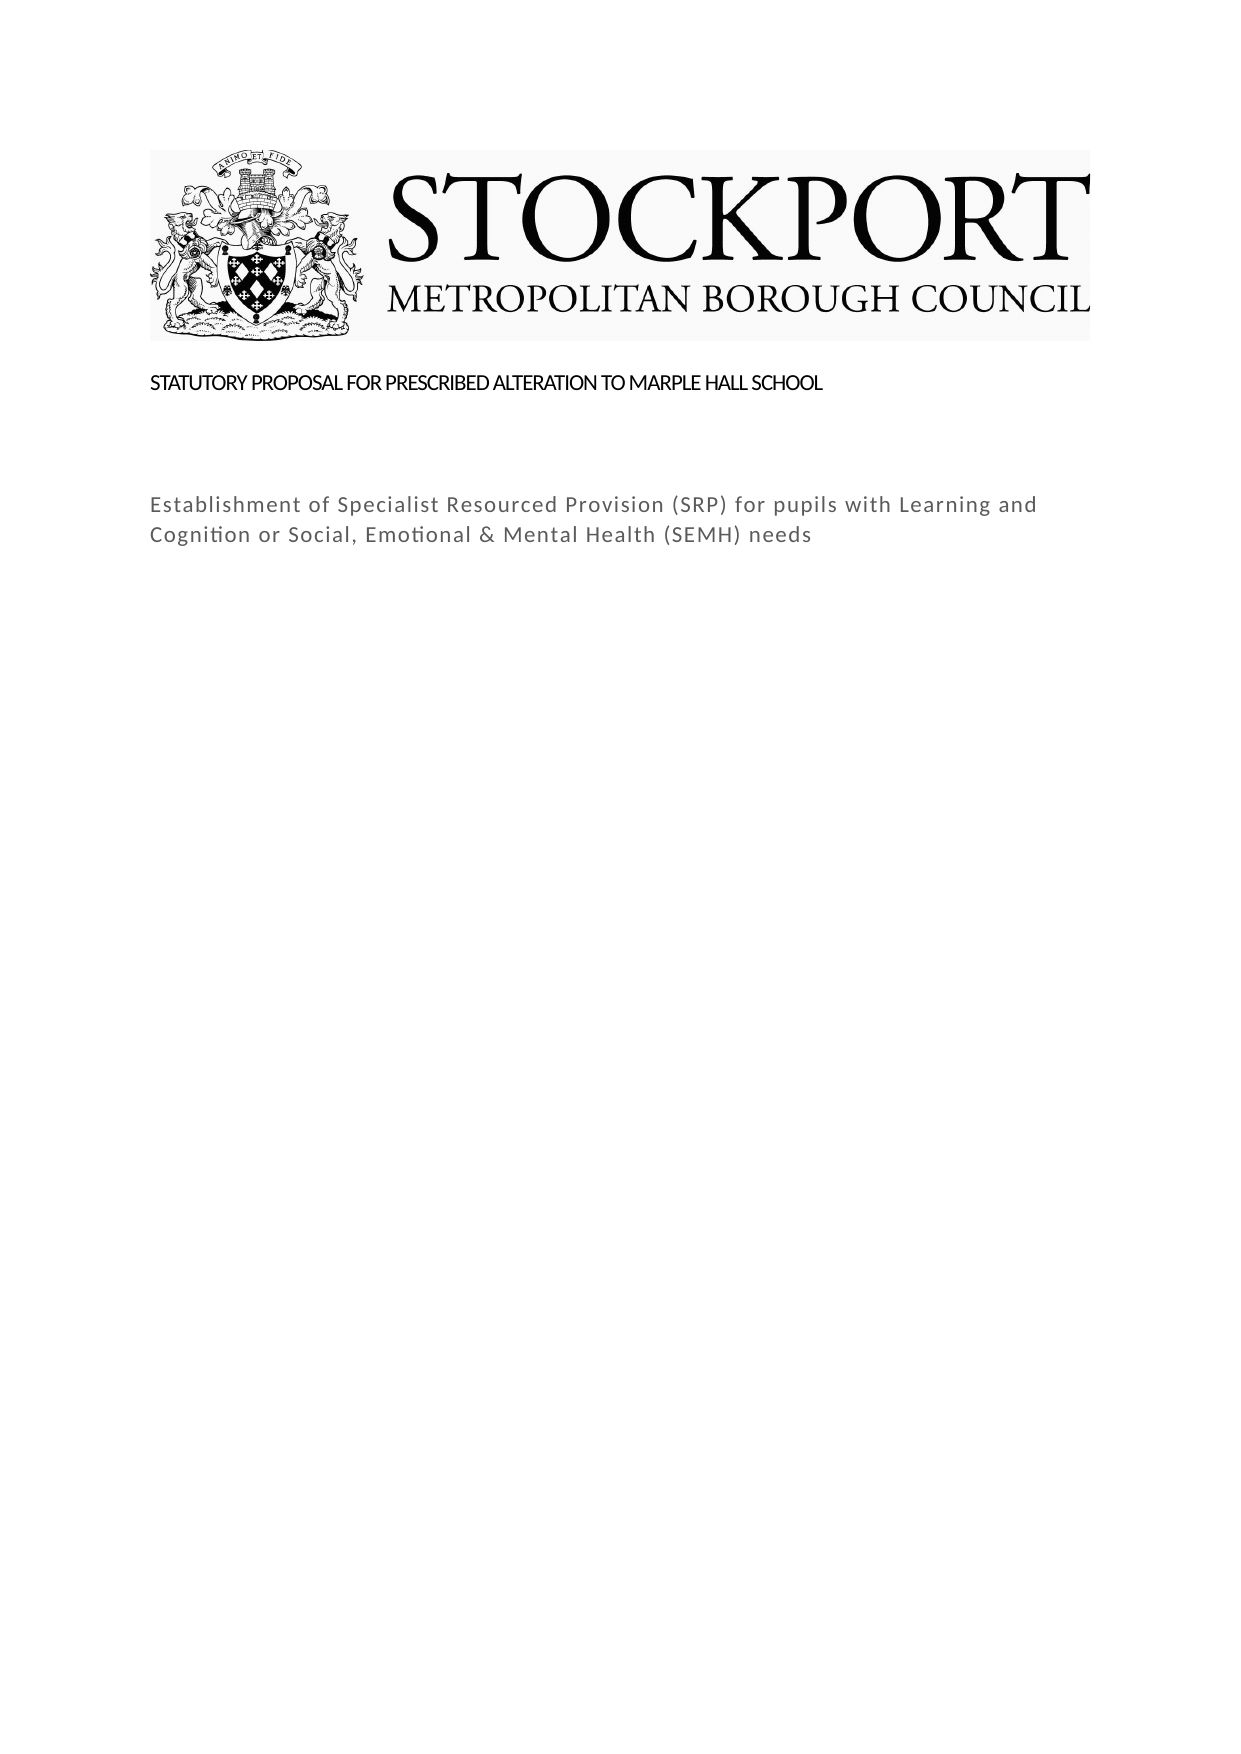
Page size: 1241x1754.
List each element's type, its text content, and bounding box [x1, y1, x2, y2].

picture [150, 150, 1091, 341]
title STATUTORY PROPOSAL FOR PRESCRIBED ALTERATION TO MARPLE HALL SCHOOL [150, 368, 1090, 396]
subtitle Establishment of Specialist Resourced Provision (SRP) for pupils with Learning and Cognition or Social, Emotional & Mental Health (SEMH) needs [150, 490, 1090, 548]
